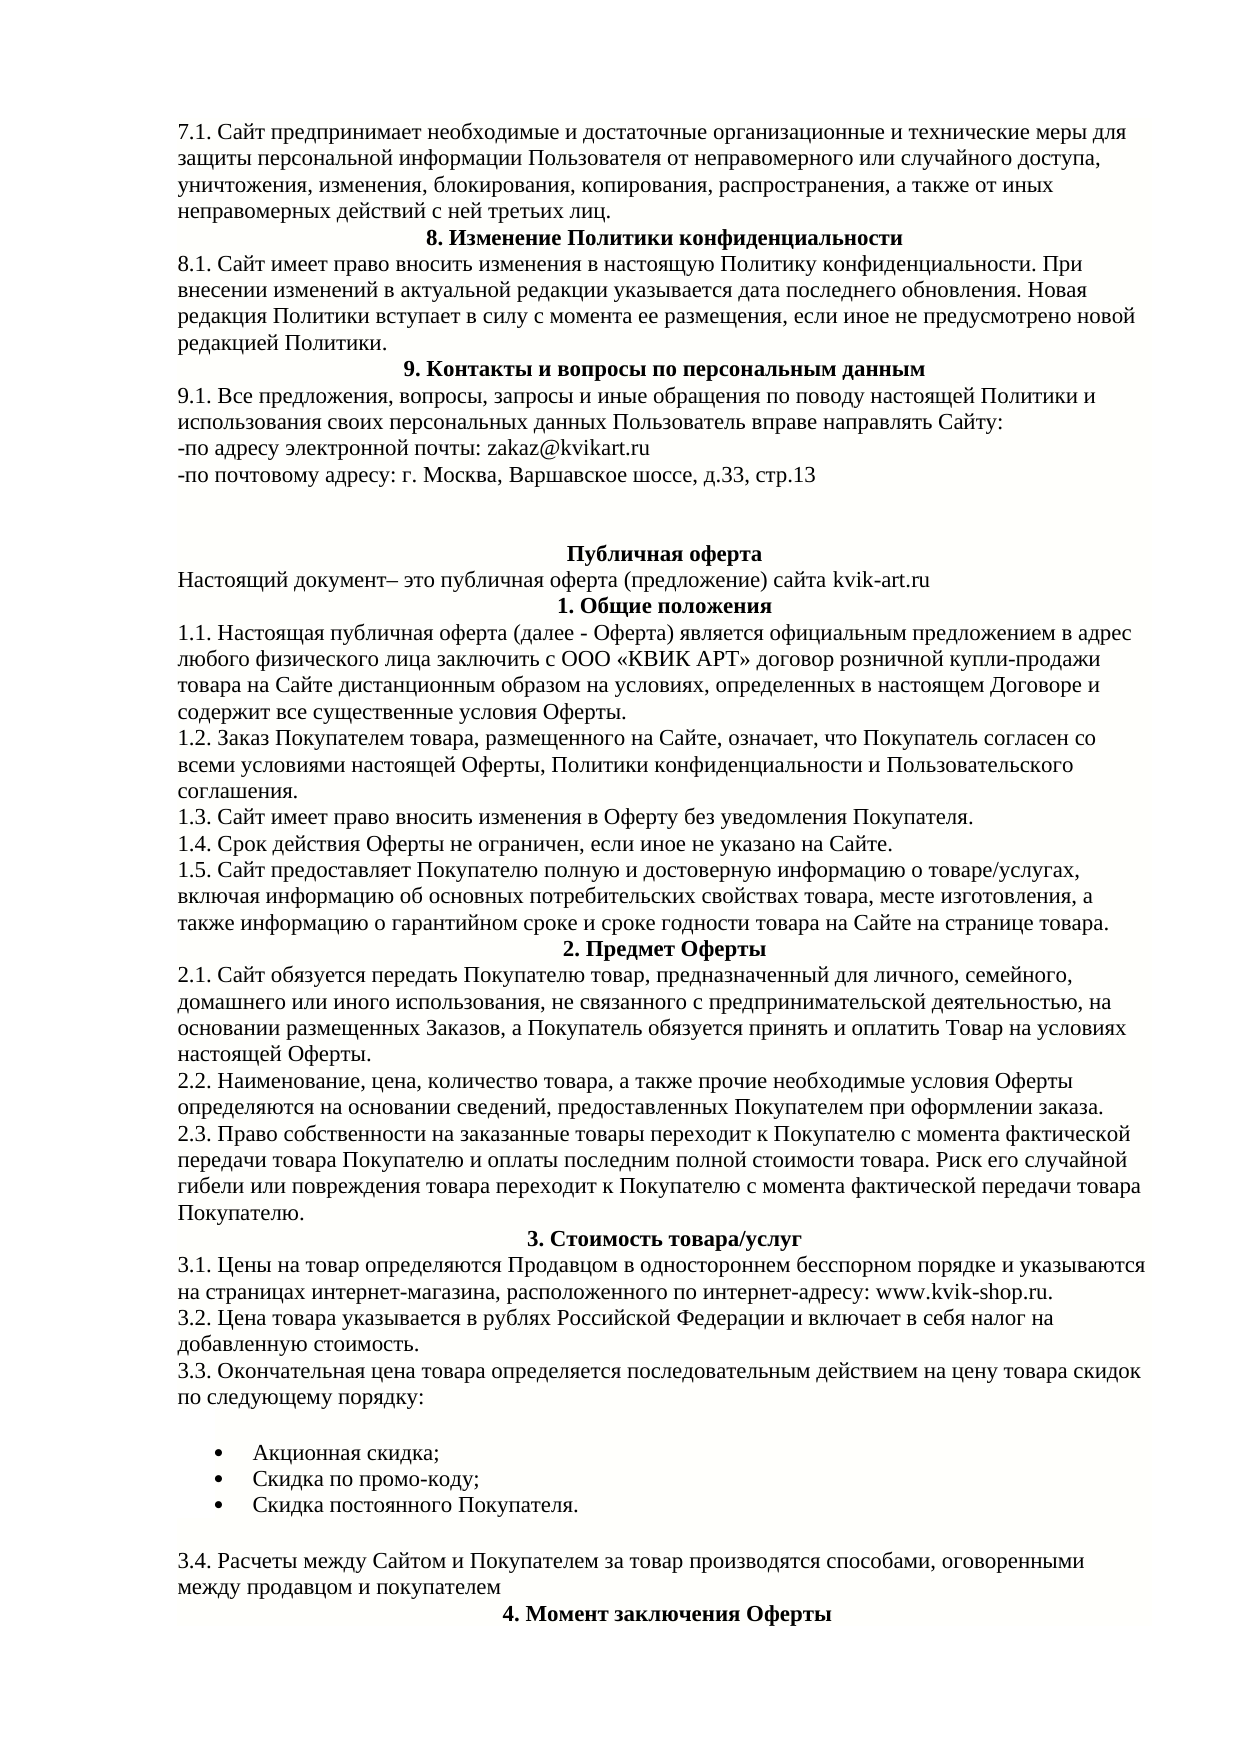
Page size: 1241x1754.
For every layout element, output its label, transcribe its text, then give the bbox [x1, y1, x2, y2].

text 3.1. Цены на товар определяются Продавцом в одностороннем бесспорном порядке и указываются на страницах интернет-магазина, расположенного по интернет-адресу: www.kvik-shop.ru. [177, 1251, 1152, 1304]
text Публичная оферта [177, 540, 1152, 566]
text Настоящий документ– это публичная оферта (предложение) сайта kvik-art.ru [177, 566, 1152, 592]
text 3. Стоимость товара/услуг [177, 1225, 1152, 1251]
text 2.3. Право собственности на заказанные товары переходит к Покупателю с момента фактической передачи товара Покупателю и оплаты последним полной стоимости товара. Риск его случайной гибели или повреждения товара переходит к Покупателю с момента фактической передачи товара Покупателю. [177, 1119, 1152, 1225]
text -по адресу электронной почты: zakaz@kvikart.ru [177, 434, 1152, 461]
text 2.1. Сайт обязуется передать Покупателю товар, предназначенный для личного, семейного, домашнего или иного использования, не связанного с предпринимательской деятельностью, на основании размещенных Заказов, а Покупатель обязуется принять и оплатить Товар на условиях настоящей Оферты. [177, 961, 1152, 1067]
text 8. Изменение Политики конфиденциальности [177, 223, 1152, 250]
text 2. Предмет Оферты [177, 935, 1152, 961]
list Скидка по промо-коду; [215, 1465, 1152, 1491]
text 1. Общие положения [177, 592, 1152, 619]
text 2.2. Наименование, цена, количество товара, а также прочие необходимые условия Оферты определяются на основании сведений, предоставленных Покупателем при оформлении заказа. [177, 1067, 1152, 1119]
text 1.5. Сайт предоставляет Покупателю полную и достоверную информацию о товаре/услугах, включая информацию об основных потребительских свойствах товара, месте изготовления, а также информацию о гарантийном сроке и сроке годности товара на Сайте на странице товара. [177, 856, 1152, 935]
list Скидка постоянного Покупателя. [215, 1491, 1152, 1518]
text 7.1. Сайт предпринимает необходимые и достаточные организационные и технические меры для защиты персональной информации Пользователя от неправомерного или случайного доступа, уничтожения, изменения, блокирования, копирования, распространения, а также от иных неправомерных действий с ней третьих лиц. [177, 118, 1152, 223]
text 1.2. Заказ Покупателем товара, размещенного на Сайте, означает, что Покупатель согласен со всеми условиями настоящей Оферты, Политики конфиденциальности и Пользовательского соглашения. [177, 724, 1152, 803]
text 9. Контакты и вопросы по персональным данным [177, 355, 1152, 382]
text 4. Момент заключения Оферты [177, 1599, 1152, 1626]
text 3.2. Цена товара указывается в рублях Российской Федерации и включает в себя налог на добавленную стоимость. [177, 1304, 1152, 1357]
text 1.1. Настоящая публичная оферта (далее - Оферта) является официальным предложением в адрес любого физического лица заключить с ООО «КВИК АРТ» договор розничной купли-продажи товара на Сайте дистанционным образом на условиях, определенных в настоящем Договоре и содержит все существенные условия Оферты. [177, 619, 1152, 724]
text 3.3. Окончательная цена товара определяется последовательным действием на цену товара скидок по следующему порядку: [177, 1357, 1152, 1409]
text 8.1. Сайт имеет право вносить изменения в настоящую Политику конфиденциальности. При внесении изменений в актуальной редакции указывается дата последнего обновления. Новая редакция Политики вступает в силу с момента ее размещения, если иное не предусмотрено новой редакцией Политики. [177, 250, 1152, 355]
list Акционная скидка; [215, 1439, 1152, 1465]
text -по почтовому адресу: г. Москва, Варшавское шоссе, д.33, стр.13 [177, 461, 1152, 487]
text 3.4. Расчеты между Сайтом и Покупателем за товар производятся способами, оговоренными между продавцом и покупателем [177, 1547, 1152, 1599]
text 9.1. Все предложения, вопросы, запросы и иные обращения по поводу настоящей Политики и использования своих персональных данных Пользователь вправе направлять Сайту: [177, 382, 1152, 434]
text 1.3. Сайт имеет право вносить изменения в Оферту без уведомления Покупателя. [177, 803, 1152, 830]
text 1.4. Срок действия Оферты не ограничен, если иное не указано на Сайте. [177, 830, 1152, 856]
